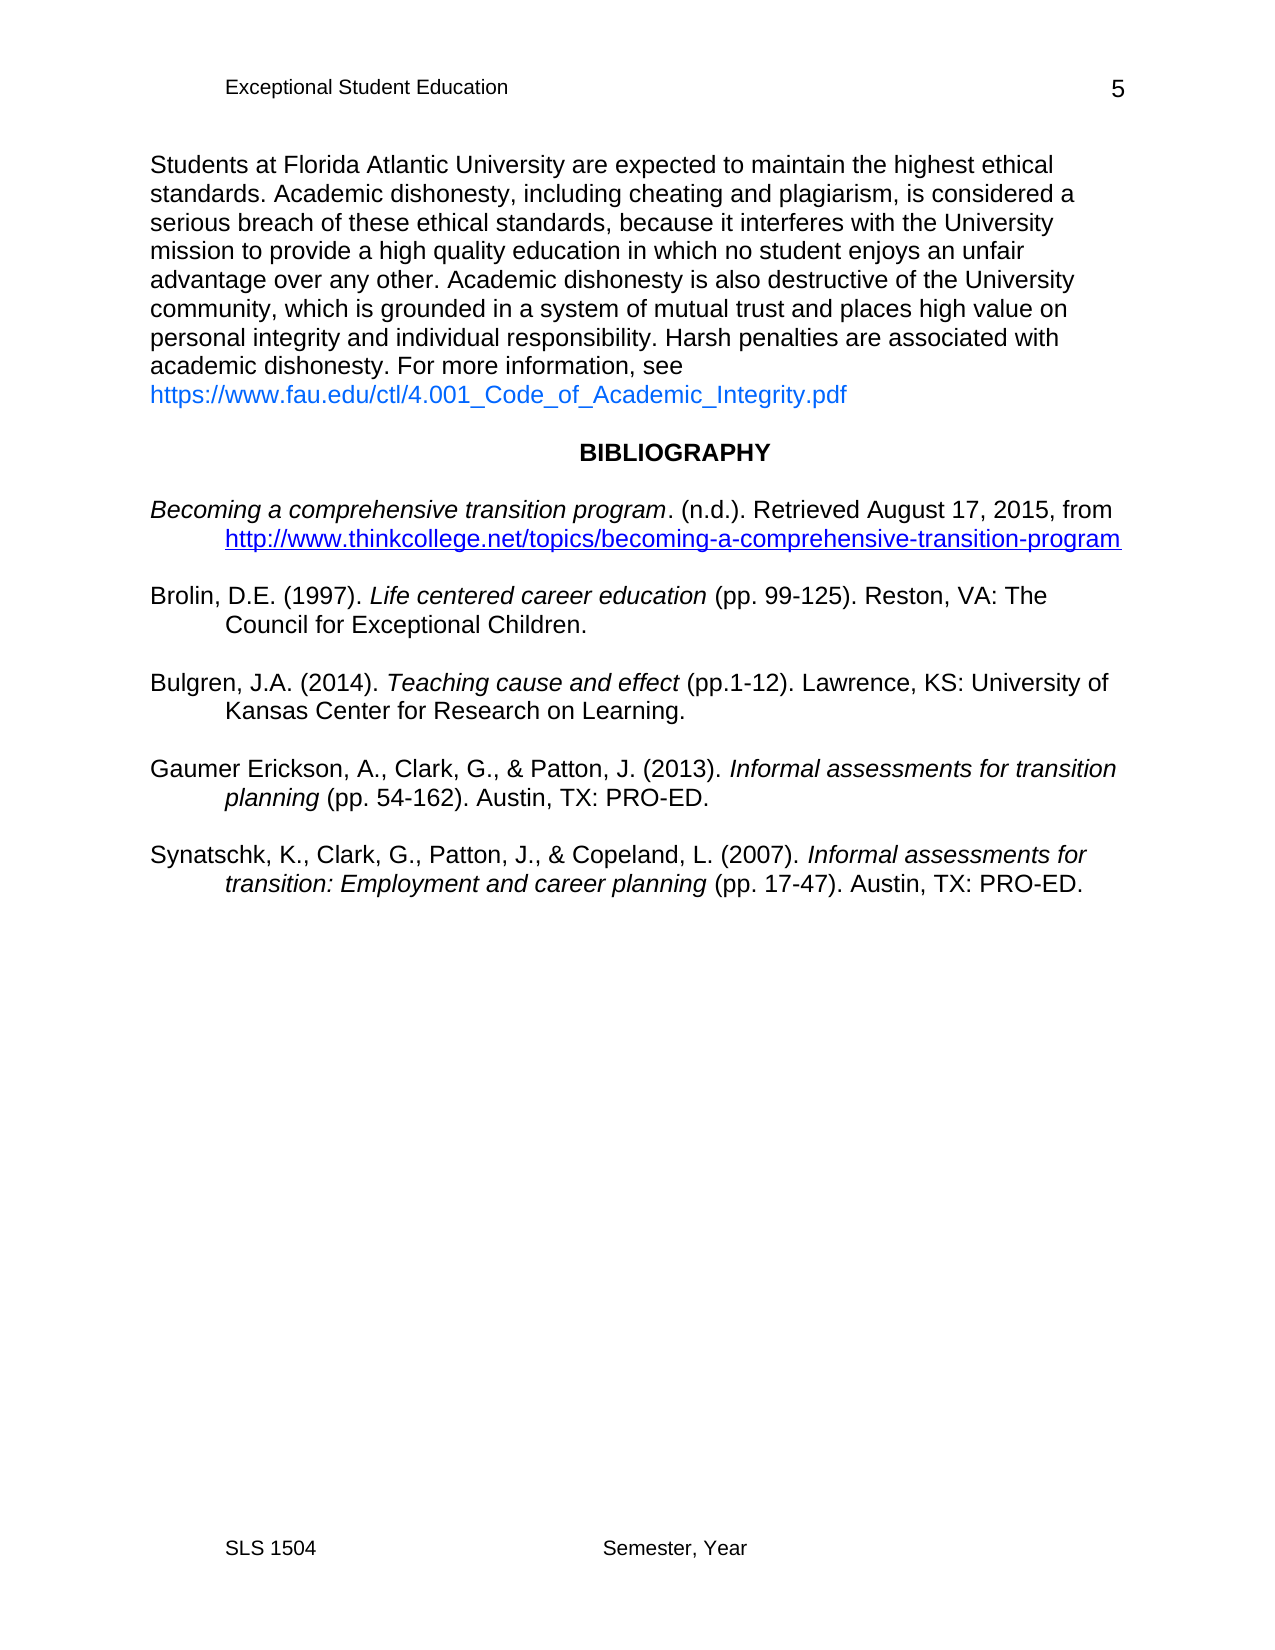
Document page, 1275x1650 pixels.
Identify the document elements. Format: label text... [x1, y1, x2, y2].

text Becoming a comprehensive transition program. (n.d.). Retrieved August 17, 2015, from http://www.thinkcollege.net/topics/becoming-a-comprehensive-transition-program [150, 495, 1125, 552]
text BIBLIOGRAPHY [225, 437, 1125, 466]
text Bulgren, J.A. (2014). Teaching cause and effect (pp.1-12). Lawrence, KS: University of Kansas Center for Research on Learning. [150, 667, 1125, 725]
text Synatschk, K., Clark, G., Patton, J., & Copeland, L. (2007). Informal assessments for transition: Employment and career planning (pp. 17-47). Austin, TX: PRO-ED. [150, 840, 1125, 897]
text Gaumer Erickson, A., Clark, G., & Patton, J. (2013). Informal assessments for transition planning (pp. 54-162). Austin, TX: PRO-ED. [150, 754, 1125, 811]
text Students at Florida Atlantic University are expected to maintain the highest ethical standards. Academic dishonesty, including cheating and plagiarism, is considered a serious breach of these ethical standards, because it interferes with the University mission to provide a high quality education in which no student enjoys an unfair advantage over any other. Academic dishonesty is also destructive of the University community, which is grounded in a system of mutual trust and places high value on personal integrity and individual responsibility. Harsh penalties are associated with academic dishonesty. For more information, see https://www.fau.edu/ctl/4.001_Code_of_Academic_Integrity.pdf [150, 150, 1125, 409]
text Brolin, D.E. (1997). Life centered career education (pp. 99-125). Reston, VA: The Council for Exceptional Children. [150, 581, 1125, 639]
